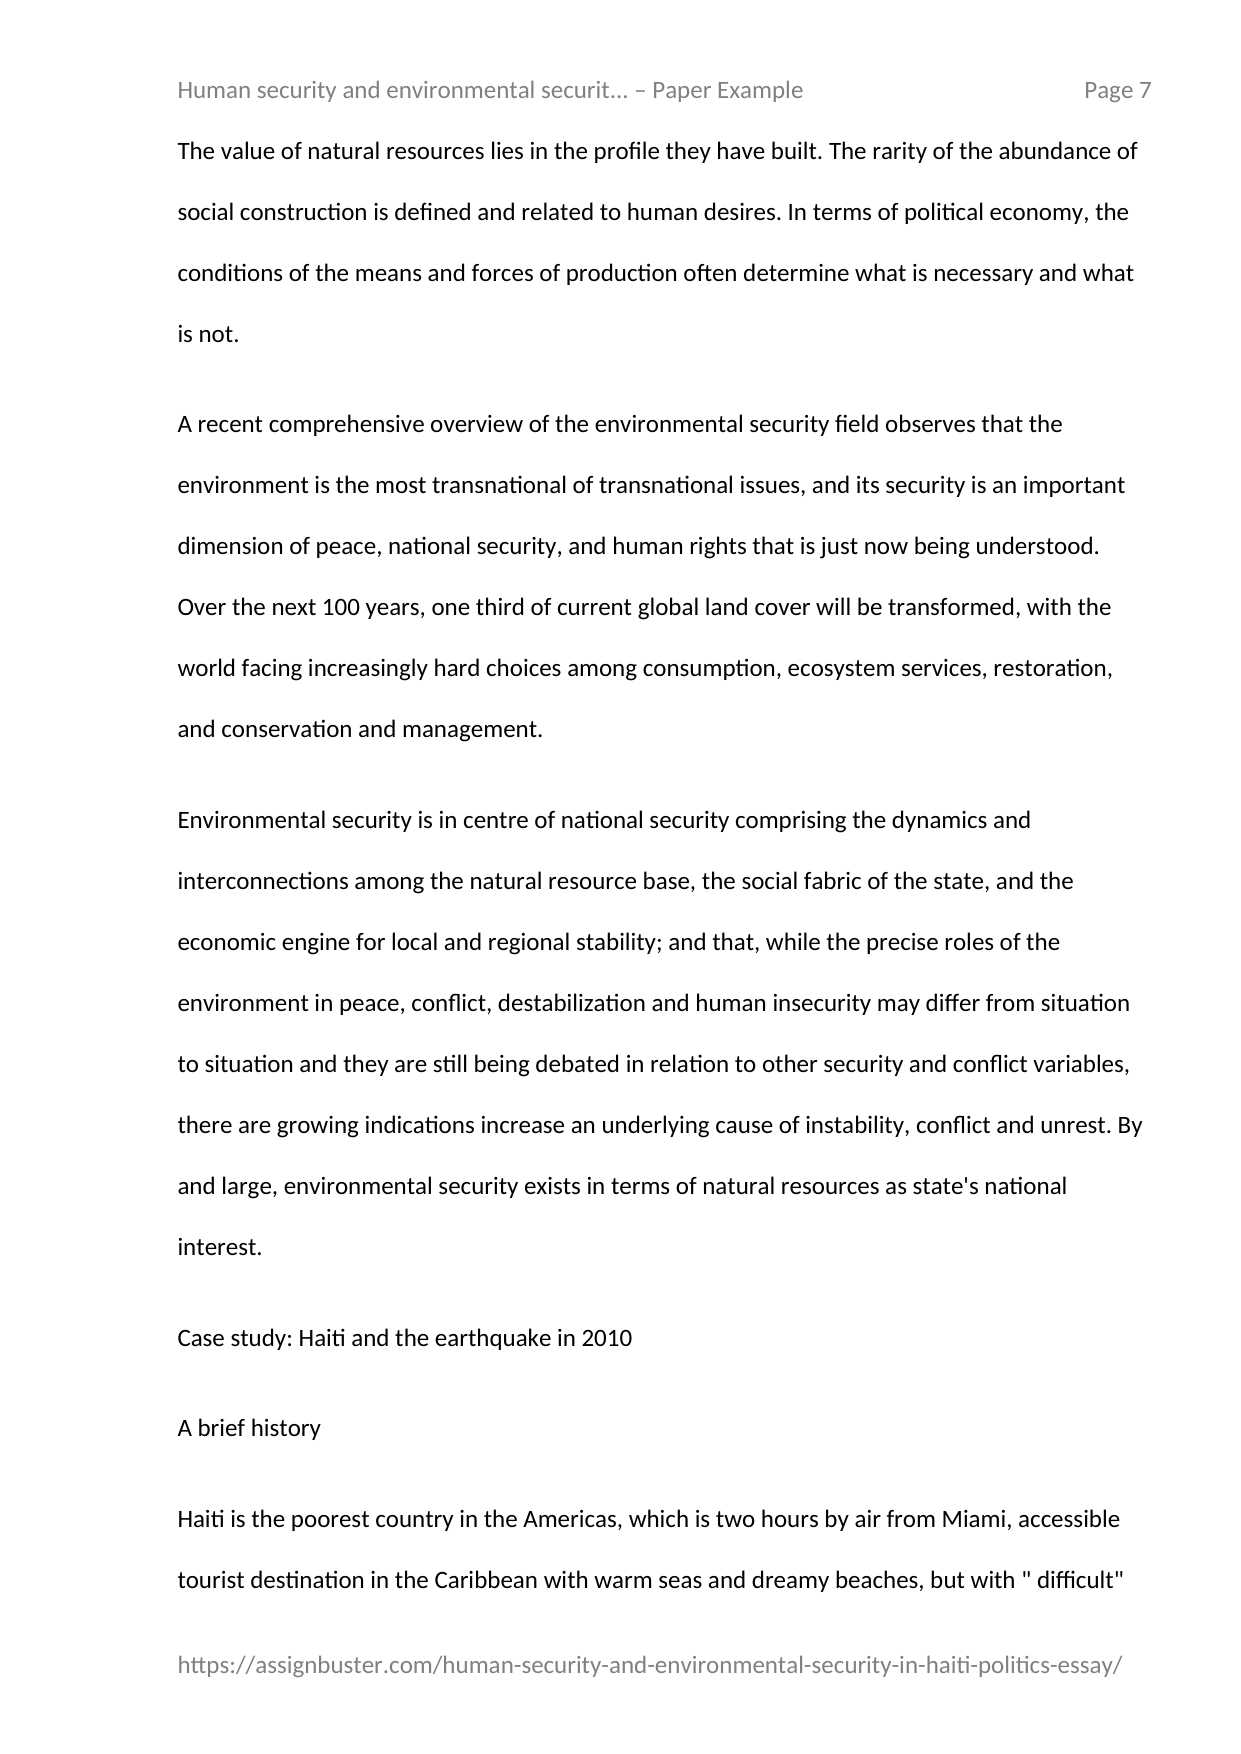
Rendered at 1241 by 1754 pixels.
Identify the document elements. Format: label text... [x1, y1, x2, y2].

text Case study: Haiti and the earthquake in 2010 [177, 1322, 1152, 1352]
text A brief history [177, 1412, 1152, 1443]
text A recent comprehensive overview of the environmental security field observes that the environment is the most transnational of transnational issues, and its security is an important dimension of peace, national security, and human rights that is just now being understood. Over the next 100 years, one third of current global land cover will be transformed, with the world facing increasingly hard choices among consumption, ecosystem services, restoration, and conservation and management. [177, 408, 1152, 744]
text Environmental security is in centre of national security comprising the dynamics and interconnections among the natural resource base, the social fabric of the state, and the economic engine for local and regional stability; and that, while the precise roles of the environment in peace, conflict, destabilization and human insecurity may differ from situation to situation and they are still being debated in relation to other security and conflict variables, there are growing indications increase an underlying cause of instability, conflict and unrest. By and large, environmental security exists in terms of natural resources as state's national interest. [177, 804, 1152, 1262]
text The value of natural resources lies in the profile they have built. The rarity of the abundance of social construction is defined and related to human desires. In terms of political economy, the conditions of the means and forces of production often determine what is necessary and what is not. [177, 135, 1152, 348]
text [177, 1503, 1152, 1594]
